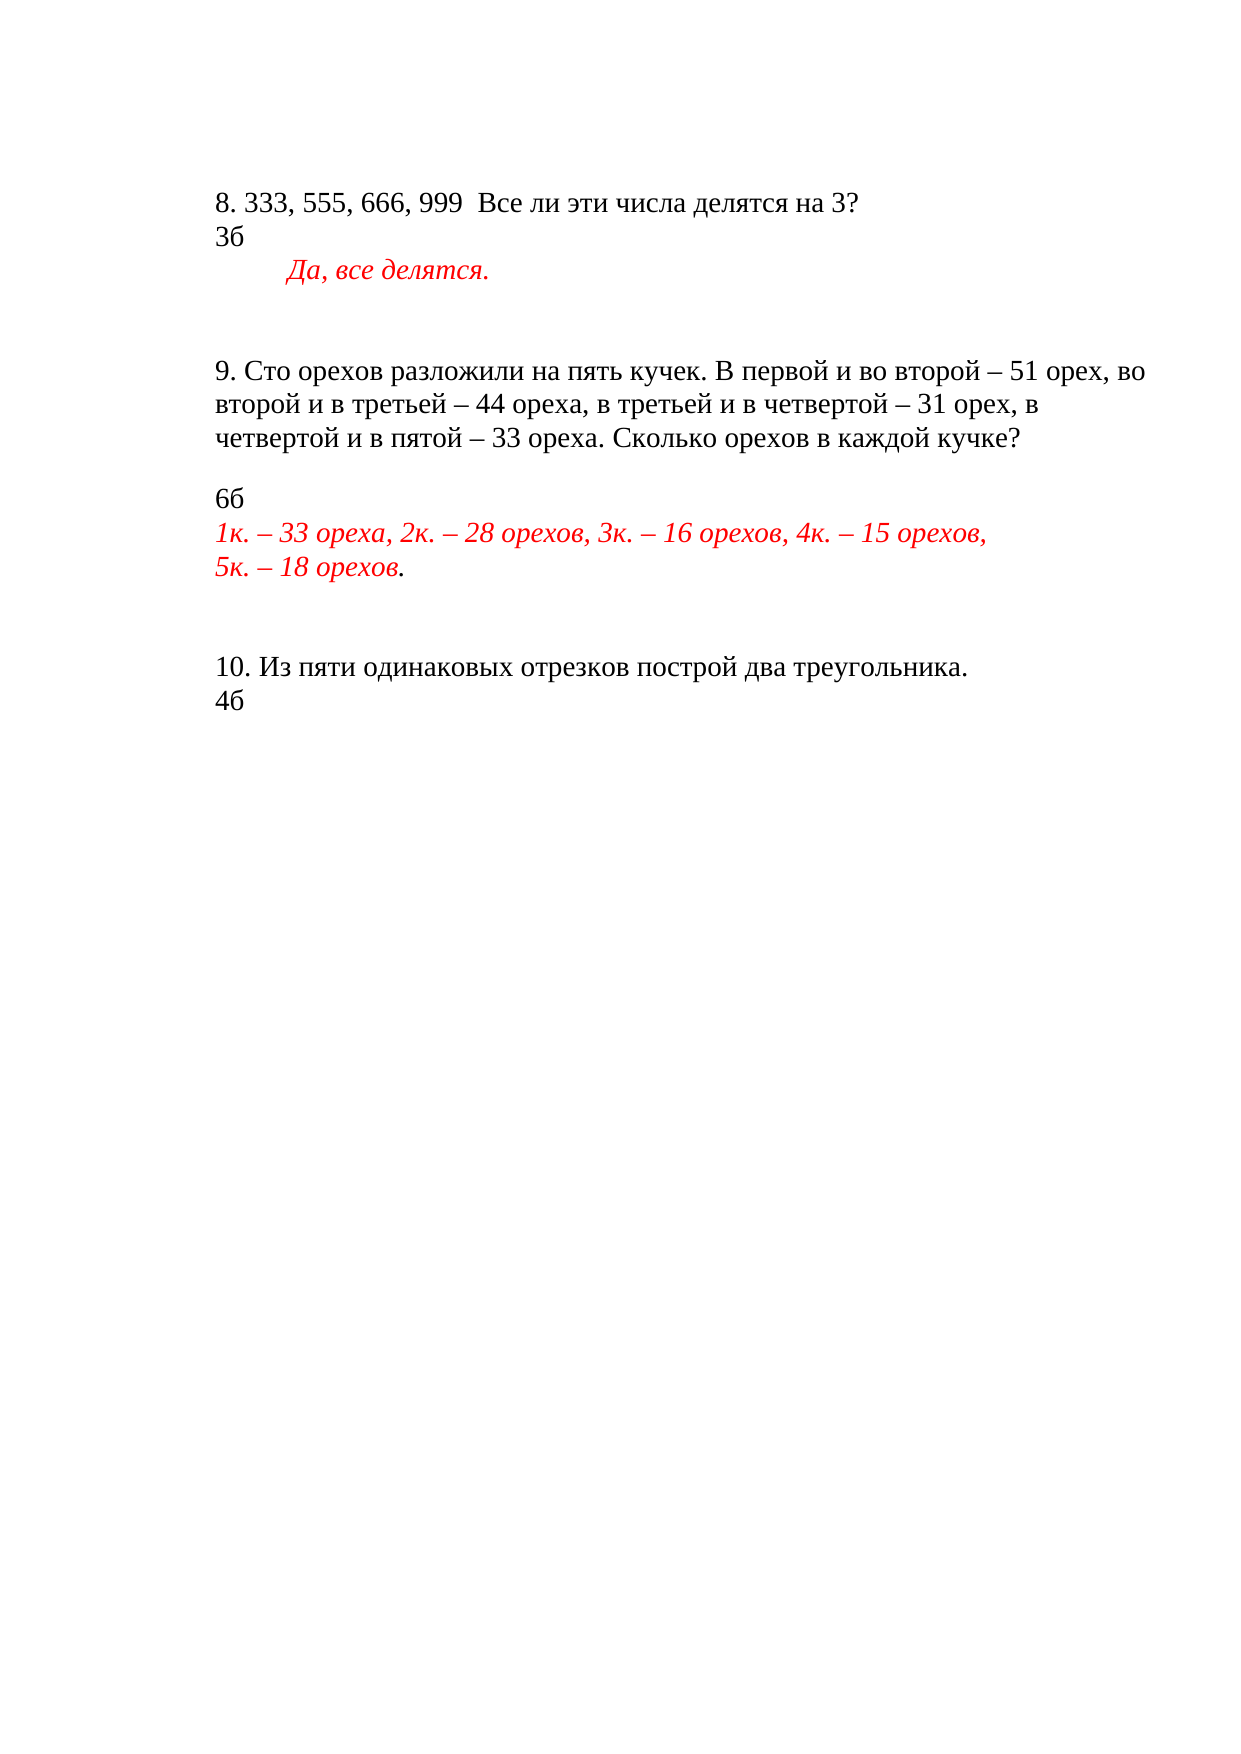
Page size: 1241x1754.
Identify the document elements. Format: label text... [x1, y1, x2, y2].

text 10. Из пяти одинаковых отрезков построй два треугольника. 4б [215, 649, 1152, 716]
text 9. Сто орехов разложили на пять кучек. В первой и во второй – 51 орех, во второй и в третьей – 44 ореха, в третьей и в четвертой – 31 орех, в четвертой и в пятой – 33 ореха. Сколько орехов в каждой кучке? [215, 353, 1152, 453]
text Да, все делятся. [215, 252, 1152, 286]
text 1к. – 33 ореха, 2к. – 28 орехов, 3к. – 16 орехов, 4к. – 15 орехов, [215, 515, 1152, 549]
text 6б [215, 453, 1152, 515]
text 8. 333, 555, 666, 999 Все ли эти числа делятся на 3? 3б [215, 185, 1152, 252]
text 5к. – 18 орехов. [215, 549, 1152, 582]
